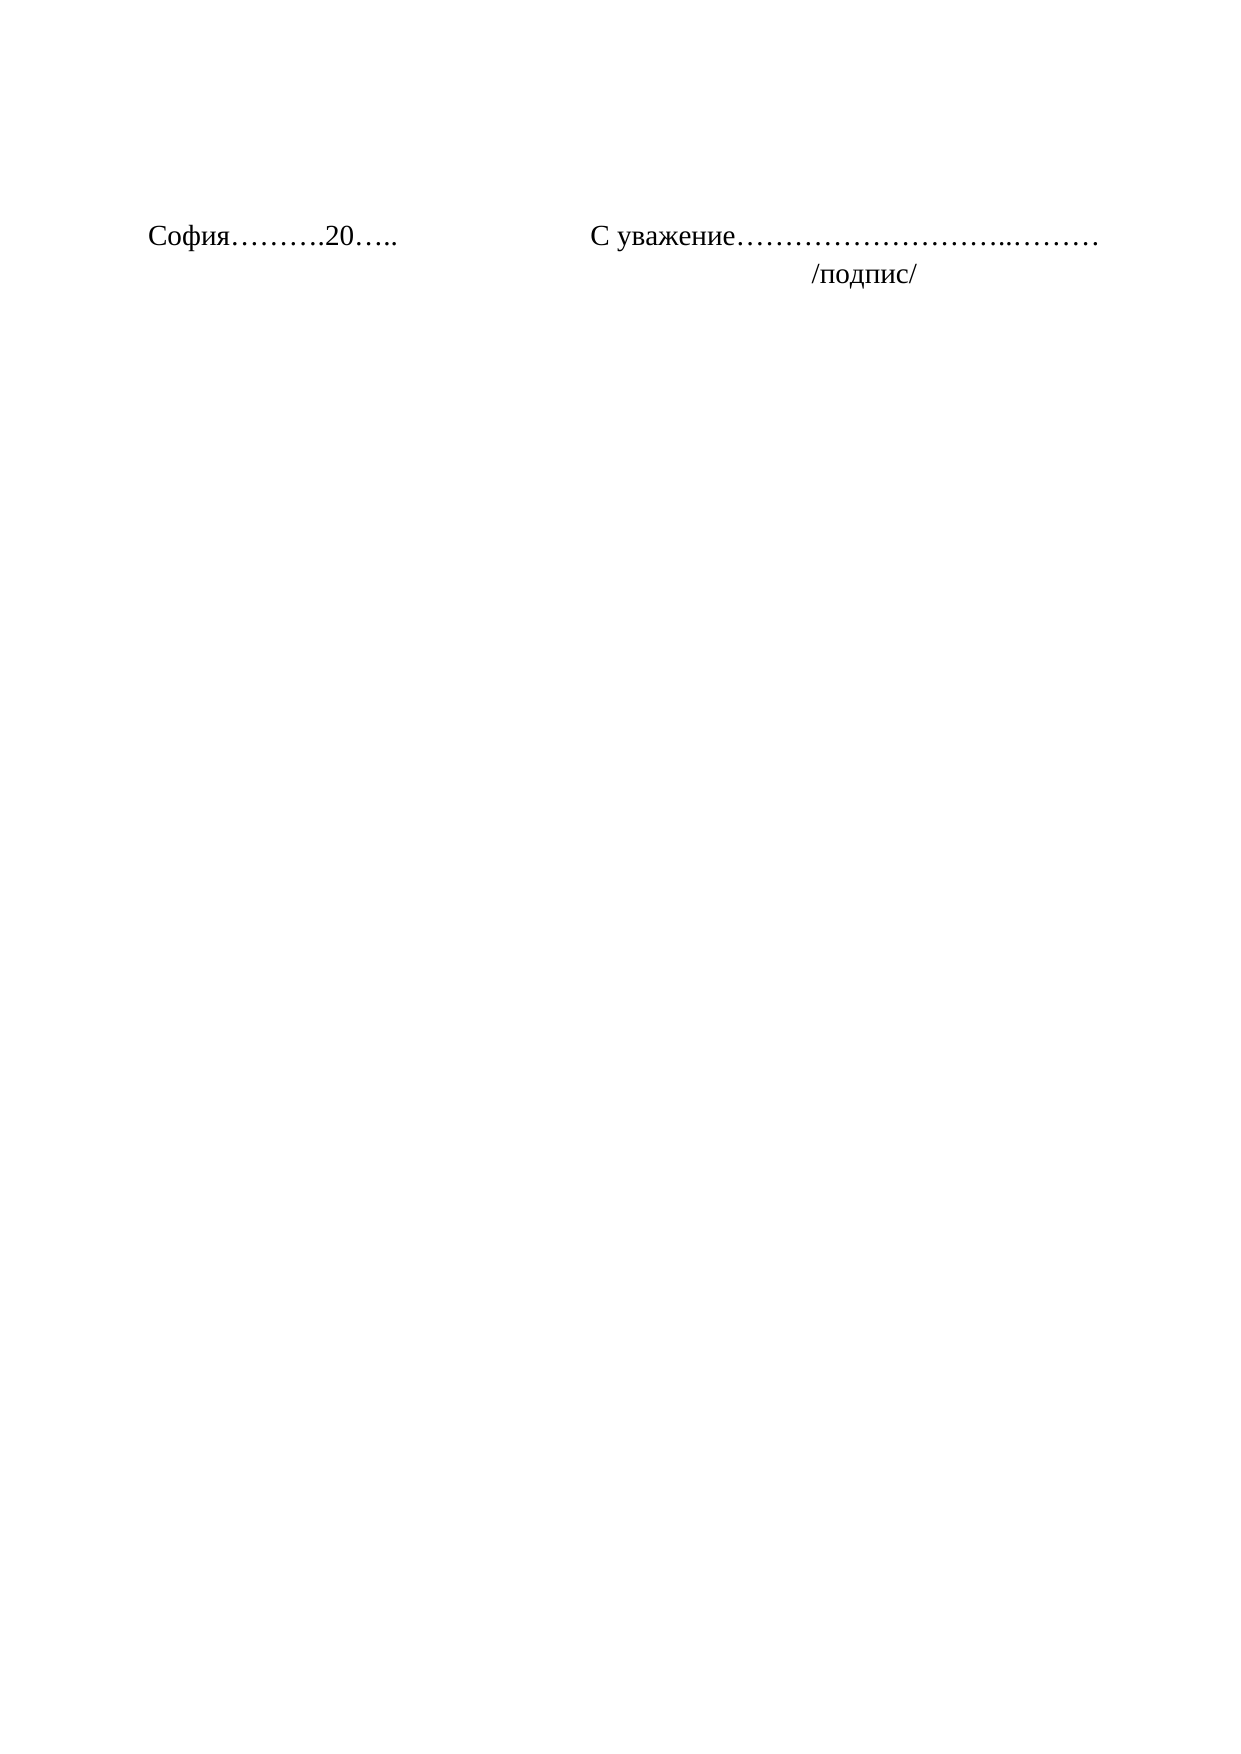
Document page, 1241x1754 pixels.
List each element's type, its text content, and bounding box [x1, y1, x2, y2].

text София……….20….. С уважение………………………..……… [148, 218, 1122, 252]
text /подпис/ [148, 257, 1122, 290]
